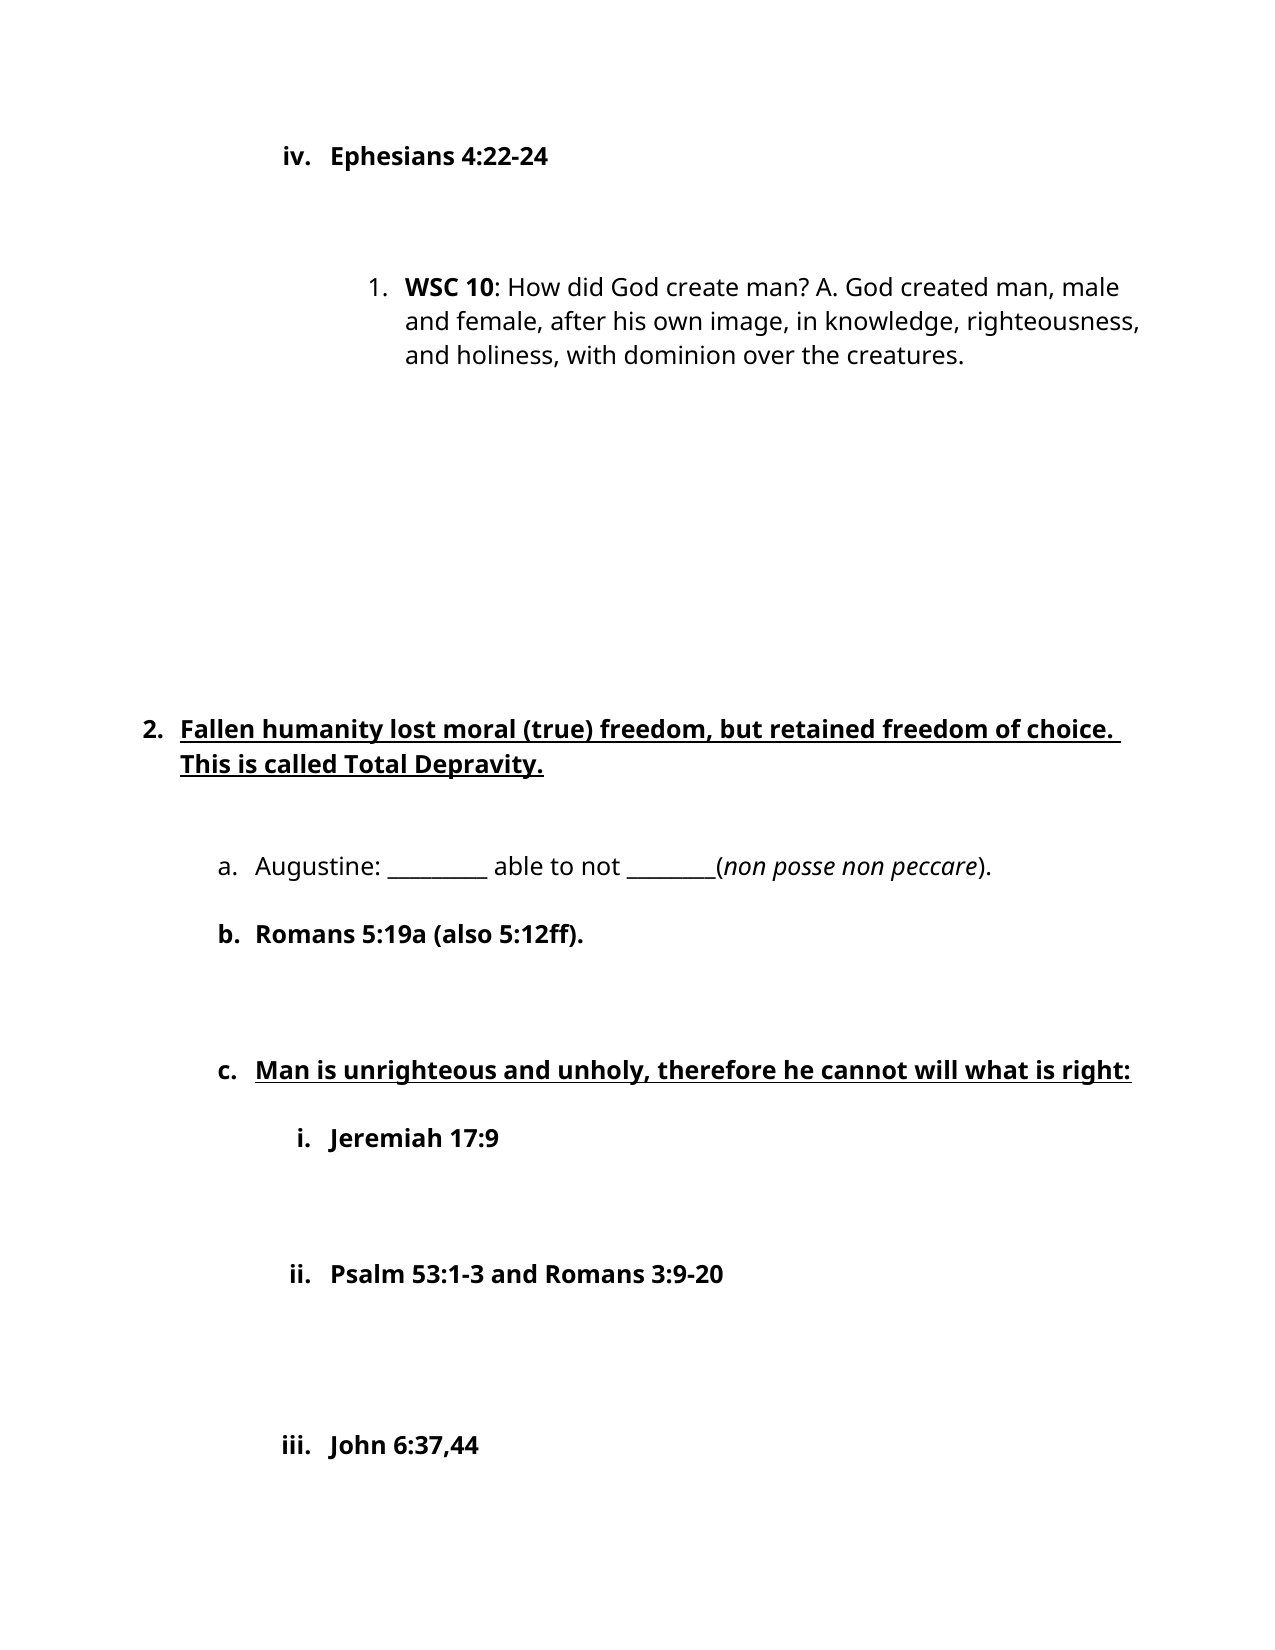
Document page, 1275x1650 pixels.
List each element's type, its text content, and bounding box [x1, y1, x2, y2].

list WSC 10: How did God create man? A. God created man, male and female, after his own image, in knowledge, righteousness, and holiness, with dominion over the creatures. [367, 269, 1170, 372]
list Romans 5:19a (also 5:12ff). [217, 917, 1170, 951]
list John 6:37,44 [311, 1427, 1170, 1462]
list Man is unrighteous and unholy, therefore he cannot will what is right: [217, 1053, 1170, 1087]
list Ephesians 4:22-24 [311, 139, 1170, 173]
list Jeremiah 17:9 [311, 1121, 1170, 1155]
list Fallen humanity lost moral (true) freedom, but retained freedom of choice. This is called Total Depravity. [142, 712, 1170, 780]
list Psalm 53:1-3 and Romans 3:9-20 [311, 1257, 1170, 1291]
list Augustine: _________ able to not ________(non posse non peccare). [217, 848, 1170, 882]
